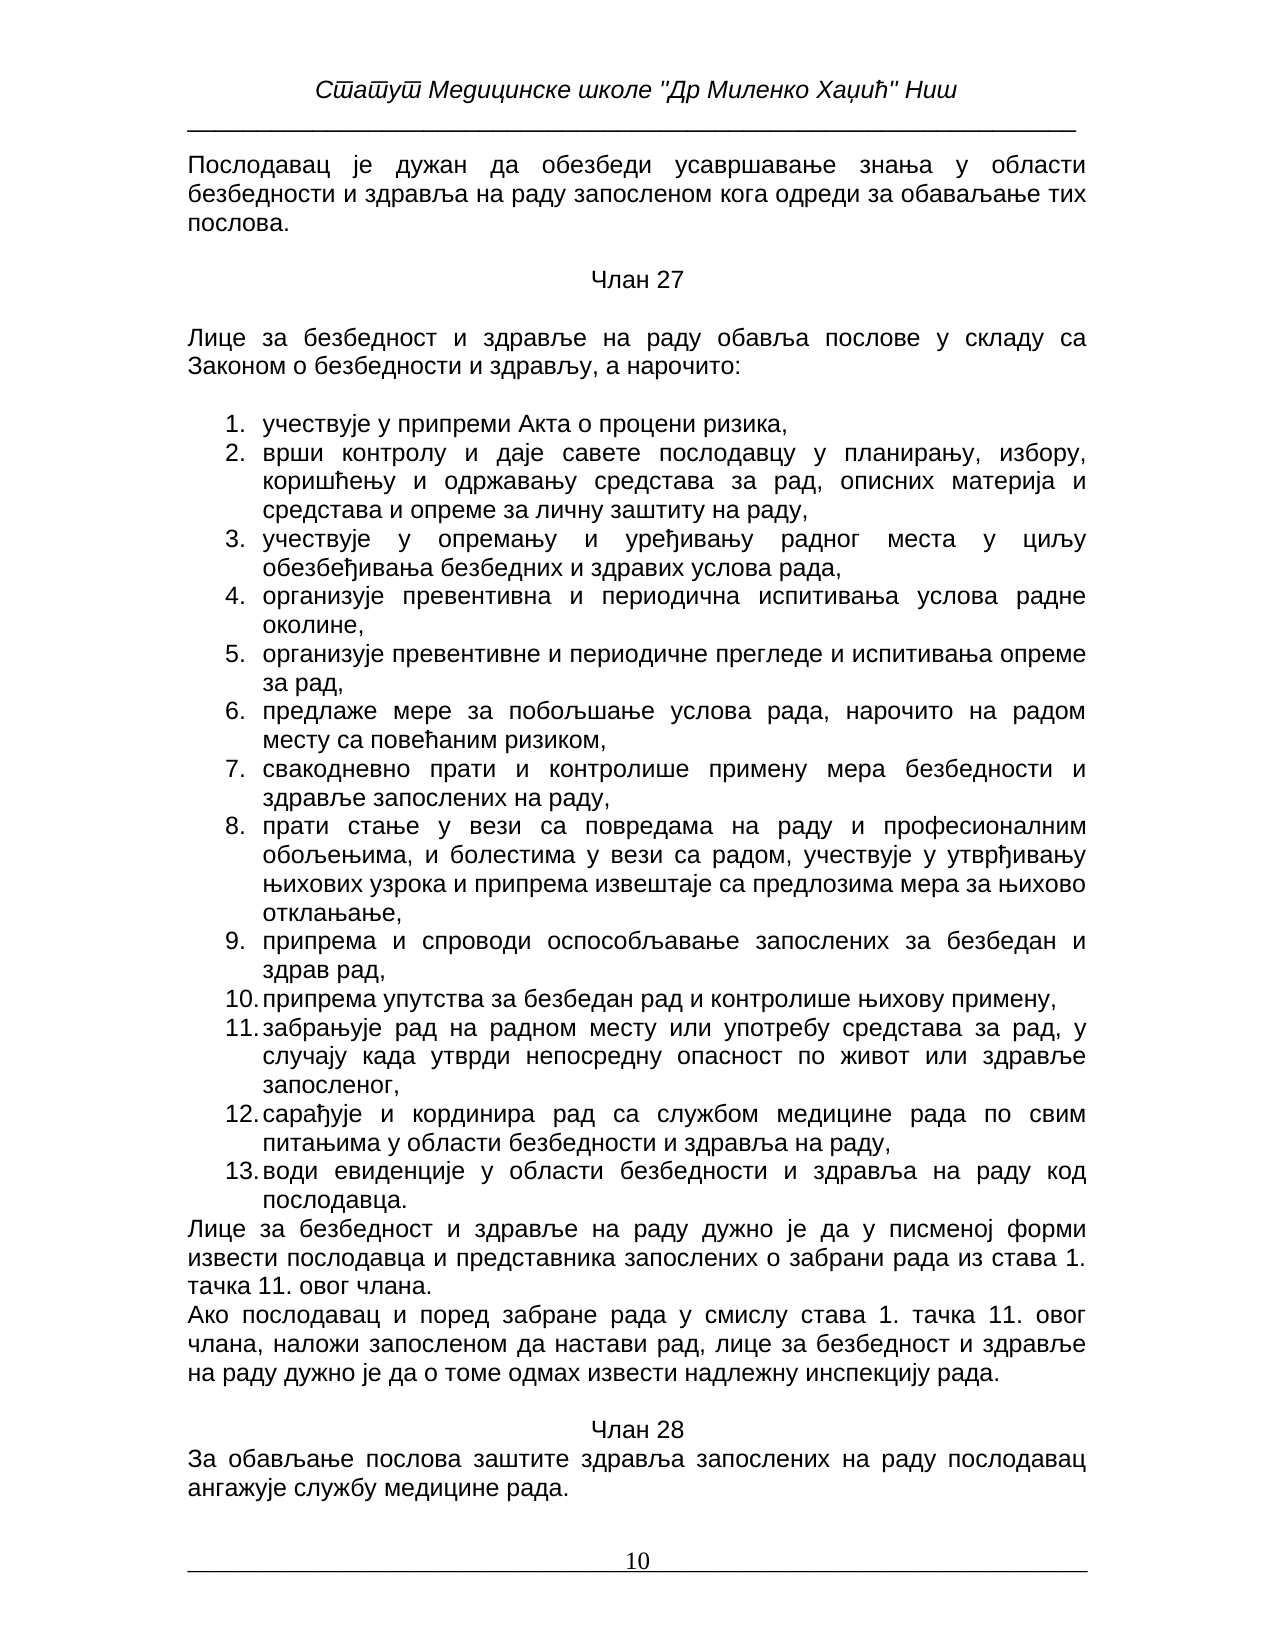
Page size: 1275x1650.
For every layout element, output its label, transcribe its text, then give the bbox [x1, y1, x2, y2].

list учествује у припреми Акта о процени ризика, [225, 409, 1087, 437]
list сарађује и кординира рад са службом медицине рада по свим питањима у области безбедности и здравља на раду, [225, 1099, 1087, 1156]
text Послодавац је дужан да обезбеди усавршавање знања у области безбедности и здравља на раду запосленом кога одреди за обаваљање тих послова. [187, 150, 1087, 236]
list свакодневно прати и контролише примену мера безбедности и здравље запослених на раду, [225, 754, 1087, 811]
text Члан 28 [187, 1415, 1087, 1444]
list организује превентивне и периодичне прегледе и испитивања опреме за рад, [225, 639, 1087, 696]
list забрањује рад на радном месту или употребу средстава за рад, у случају када утврди непосредну опасност по живот или здравље запосленог, [225, 1012, 1087, 1099]
list припрема упутства за безбедан рад и контролише њихову примену, [225, 984, 1087, 1012]
list предлаже мере за побољшање услова рада, нарочито на радом месту са повећаним ризиком, [225, 696, 1087, 754]
list врши контролу и даје савете послодавцу у планирању, избору, коришћењу и одржавању средстава за рад, описних материја и средстава и опреме за личну заштиту на раду, [225, 437, 1087, 524]
list учествује у опремању и уређивању радног места у циљу обезбеђивања безбедних и здравих услова рада, [225, 524, 1087, 581]
text Лице за безбедност и здравље на раду дужно је да у писменој форми извести послодавца и представника запослених о забрани рада из става 1. тачка 11. овог члана. [187, 1214, 1087, 1300]
list води евиденције у области безбедности и здравља на раду код послодавца. [225, 1156, 1087, 1214]
text За обављање послова заштите здравља запослених на раду послодавац ангажује службу медицине рада. [187, 1444, 1087, 1501]
text Лице за безбедност и здравље на раду обавља послове у складу са Законом о безбедности и здрављу, а нарочито: [187, 322, 1087, 380]
text Ако послодавац и поред забране рада у смислу става 1. тачка 11. овог члана, наложи запосленом да настави рад, лице за безбедност и здравље на раду дужно је да о томе одмах извести надлежну инспекцију рада. [187, 1300, 1087, 1386]
list припрема и спроводи оспособљавање запослених за безбедан и здрав рад, [225, 926, 1087, 984]
list организује превентивна и периодична испитивања услова радне околине, [225, 581, 1087, 639]
list прати стање у вези са повредама на раду и професионалним обољењима, и болестима у вези са радом, учествује у утврђивању њихових узрока и припрема извештаје са предлозима мера за њихово отклањање, [225, 811, 1087, 926]
text Члан 27 [187, 265, 1087, 294]
